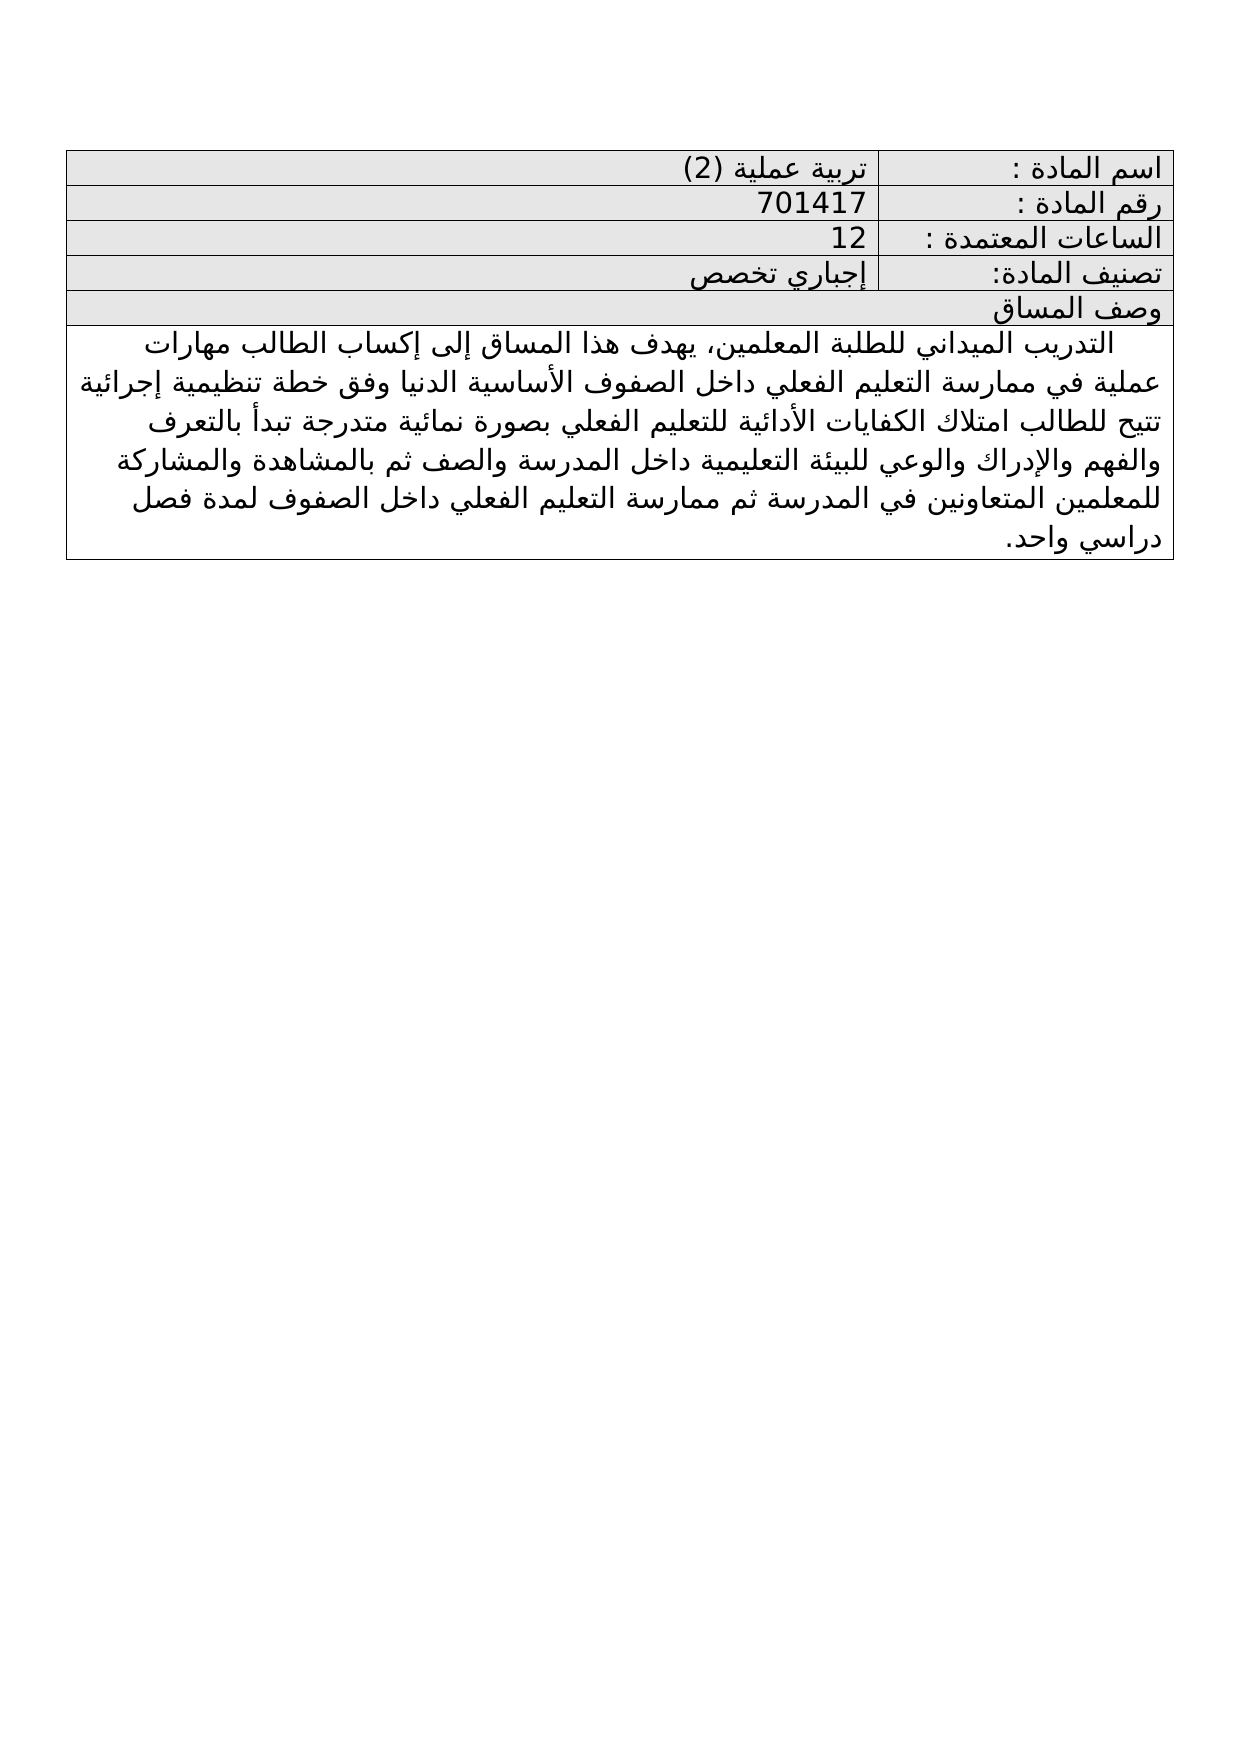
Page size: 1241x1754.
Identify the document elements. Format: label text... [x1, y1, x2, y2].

table_cell إجباري تخصص [67, 256, 878, 290]
table_cell 701417 [67, 186, 878, 220]
table_header تربية عملية (2) [67, 151, 878, 185]
table_header اسم المادة : [879, 151, 1173, 185]
table_cell الساعات المعتمدة : [879, 221, 1173, 255]
table_cell تصنيف المادة: [879, 256, 1173, 290]
table_cell رقم المادة : [879, 186, 1173, 220]
table_cell التدريب الميداني للطلبة المعلمين، يهدف هذا المساق إلى إكساب الطالب مهارات عملية في ممارسة التعليم الفعلي داخل الصفوف الأساسية الدنيا وفق خطة تنظيمية إجرائية تتيح للطالب امتلاك الكفايات الأدائية للتعليم الفعلي بصورة نمائية متدرجة تبدأ بالتعرف والفهم والإدراك والوعي للبيئة التعليمية داخل المدرسة والصف ثم بالمشاهدة والمشاركة للمعلمين المتعاونين في المدرسة ثم ممارسة التعليم الفعلي داخل الصفوف لمدة فصل دراسي واحد. [67, 326, 1173, 559]
table_cell 12 [67, 221, 878, 255]
table_cell وصف المساق [67, 291, 1173, 325]
